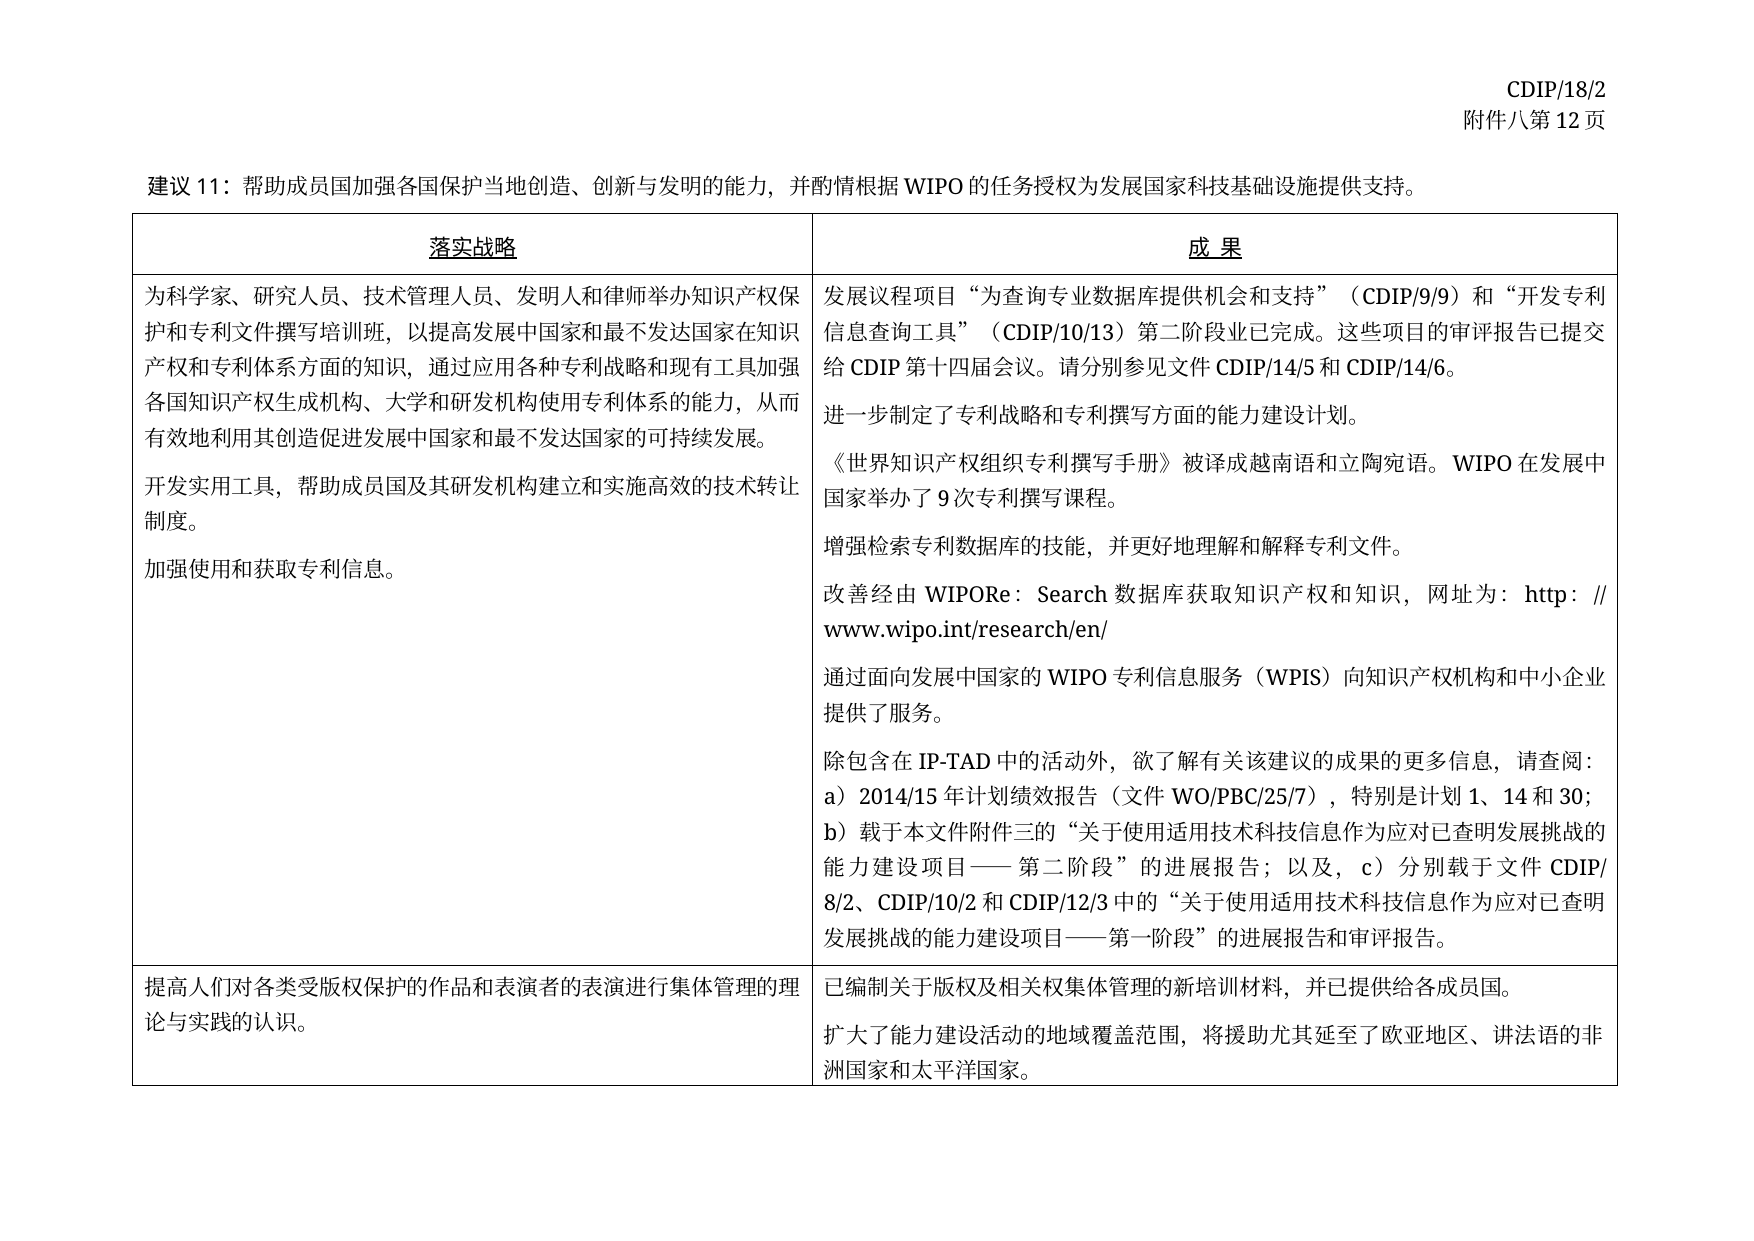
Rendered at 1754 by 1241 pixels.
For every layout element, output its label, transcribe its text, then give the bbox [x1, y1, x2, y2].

table_cell 提高人们对各类受版权保护的作品和表演者的表演进行集体管理的理论与实践的认识。 [133, 966, 812, 1085]
table_cell 发展议程项目“为查询专业数据库提供机会和支持”（CDIP/9/9）和“开发专利信息查询工具”（CDIP/10/13）第二阶段业已完成。这些项目的审评报告已提交给CDIP第十四届会议。请分别参见文件CDIP/14/5和CDIP/14/6。 进一步制定了专利战略和专利撰写方面的能力建设计划。 《世界知识产权组织专利撰写手册》被译成越南语和立陶宛语。WIPO在发展中国家举办了9次专利撰写课程。 增强检索专利数据库的技能，并更好地理解和解释专利文件。 改善经由WIPORe：Search数据库获取知识产权和知识，网址为：http：//www.wipo.int/research/en/ 通过面向发展中国家的WIPO专利信息服务（WPIS）向知识产权机构和中小企业提供了服务。 除包含在IP-TAD中的活动外，欲了解有关该建议的成果的更多信息，请查阅：a）2014/15年计划绩效报告（文件WO/PBC/25/7），特别是计划1、14和30；b）载于本文件附件三的“关于使用适用技术科技信息作为应对已查明发展挑战的能力建设项目——第二阶段”的进展报告；以及，c）分别载于文件CDIP/8/2、CDIP/10/2和CDIP/12/3中的“关于使用适用技术科技信息作为应对已查明发展挑战的能力建设项目——第一阶段”的进展报告和审评报告。 [813, 275, 1617, 965]
table_header 成 果 [813, 214, 1617, 274]
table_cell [813, 966, 1617, 1085]
table_cell 为科学家、研究人员、技术管理人员、发明人和律师举办知识产权保护和专利文件撰写培训班，以提高发展中国家和最不发达国家在知识产权和专利体系方面的知识，通过应用各种专利战略和现有工具加强各国知识产权生成机构、大学和研发机构使用专利体系的能力，从而有效地利用其创造促进发展中国家和最不发达国家的可持续发展。 开发实用工具，帮助成员国及其研发机构建立和实施高效的技术转让制度。 加强使用和获取专利信息。 [133, 275, 812, 965]
text 建议11：帮助成员国加强各国保护当地创造、创新与发明的能力，并酌情根据WIPO的任务授权为发展国家科技基础设施提供支持。 [148, 165, 1606, 200]
table_header 落实战略 [133, 214, 812, 274]
